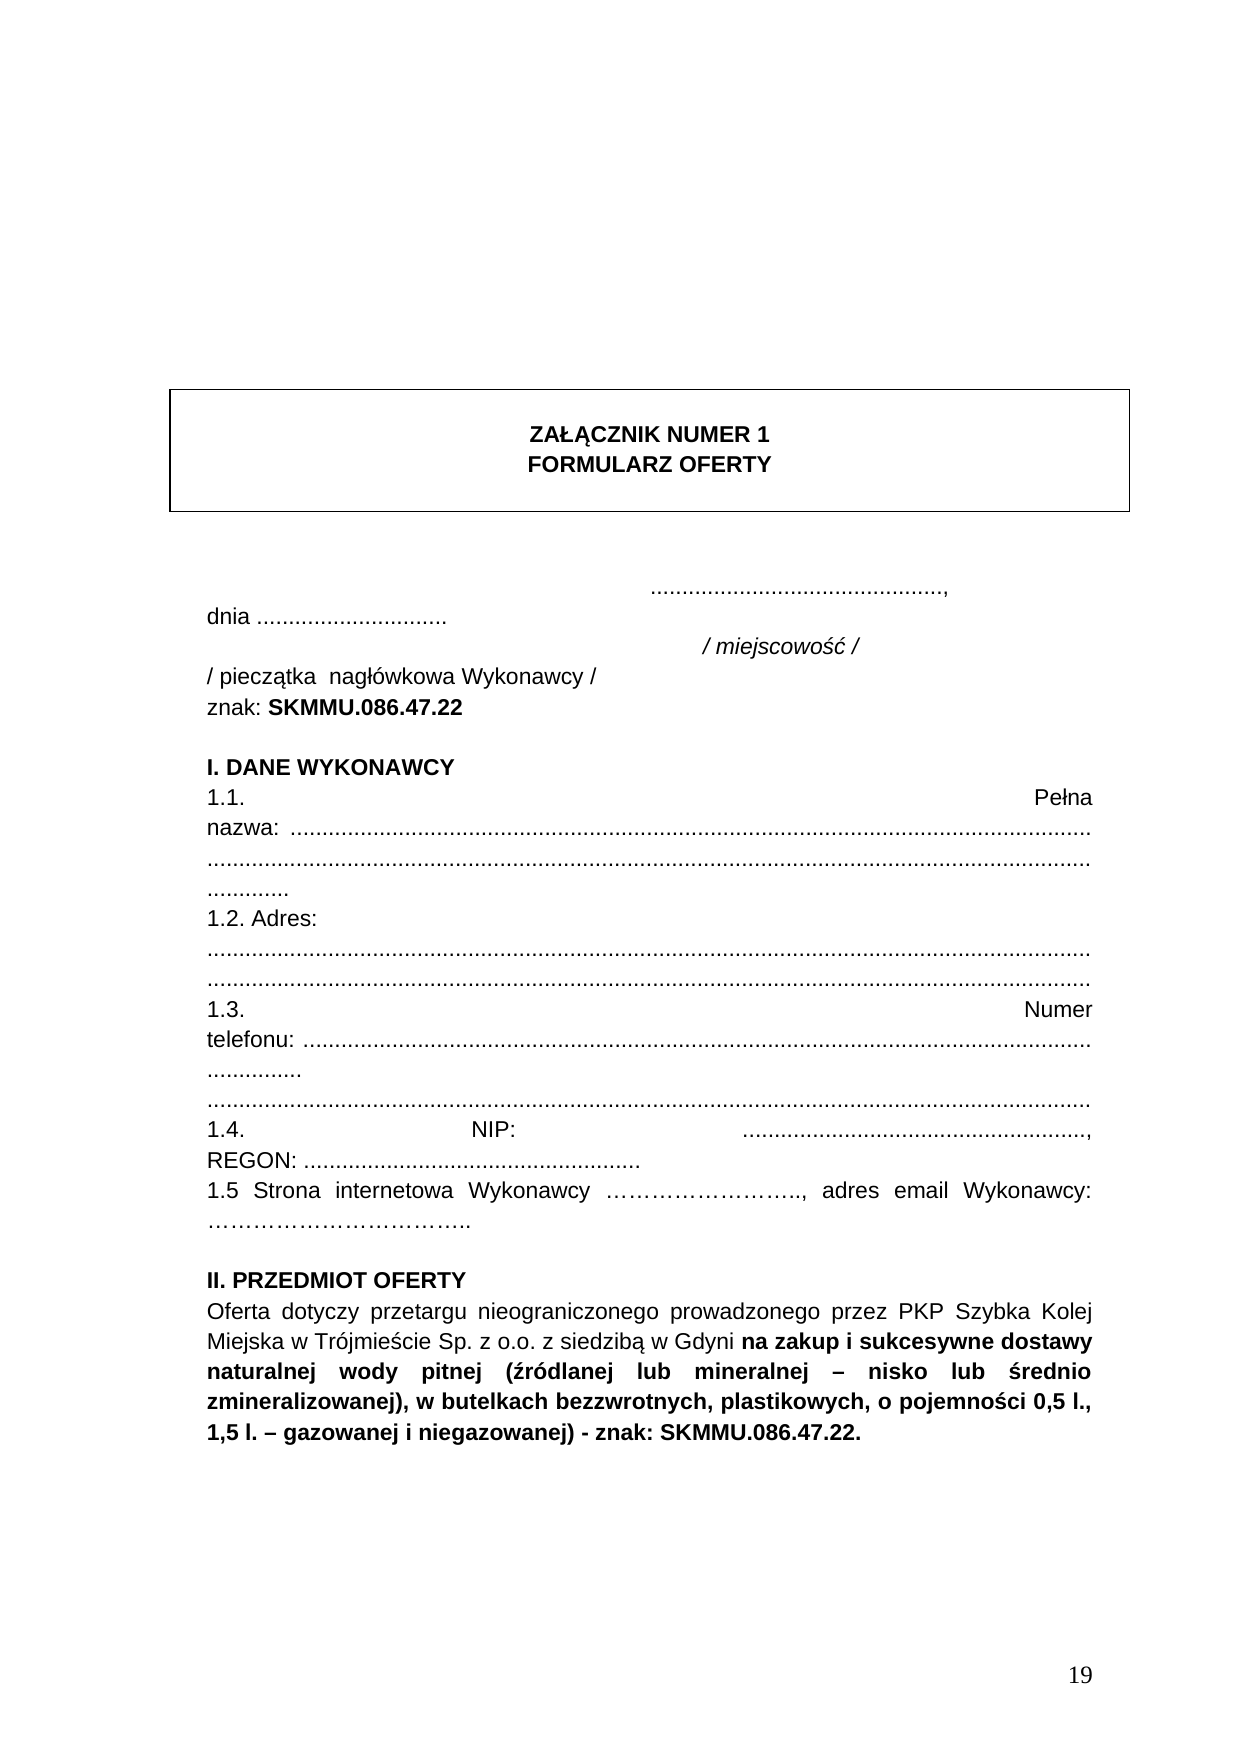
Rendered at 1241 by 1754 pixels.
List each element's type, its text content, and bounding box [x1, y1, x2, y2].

text .............................................., dnia .............................. [207, 573, 1093, 629]
text znak: SKMMU.086.47.22 [207, 693, 1093, 720]
text ........................................................................................................................................... [207, 965, 1093, 992]
text 1.3. Numer telefonu: ........................................................................................................................................... [207, 996, 1093, 1082]
text 1.4. NIP: ......................................................, REGON: ..................................................... [207, 1116, 1093, 1173]
text 1.2. Adres: [207, 905, 1093, 931]
text ........................................................................................................................................... [207, 935, 1093, 961]
text / miejscowość / [207, 633, 1093, 659]
text II. PRZEDMIOT OFERTY [207, 1267, 1093, 1294]
text 1.5 Strona internetowa Wykonawcy …………………….., adres email Wykonawcy: …………………………….. [207, 1177, 1093, 1233]
table_header ZAŁĄCZNIK NUMER 1 FORMULARZ OFERTY [171, 390, 1129, 511]
text ........................................................................................................................................... [207, 1086, 1093, 1112]
text Oferta dotyczy przetargu nieograniczonego prowadzonego przez PKP Szybka Kolej Miejska w Trójmieście Sp. z o.o. z siedzibą w Gdyni na zakup i sukcesywne dostawy naturalnej wody pitnej (źródlanej lub mineralnej – nisko lub średnio zmineralizowanej), w butelkach bezzwrotnych, plastikowych, o pojemności 0,5 l., 1,5 l. – gazowanej i niegazowanej) - znak: SKMMU.086.47.22. [207, 1298, 1093, 1445]
text 1.1. Pełna nazwa: ...................................................................................................................................................................................................................................................................................... [207, 784, 1093, 901]
text I. DANE WYKONAWCY [207, 754, 1093, 780]
text / pieczątka nagłówkowa Wykonawcy / [207, 663, 1093, 689]
